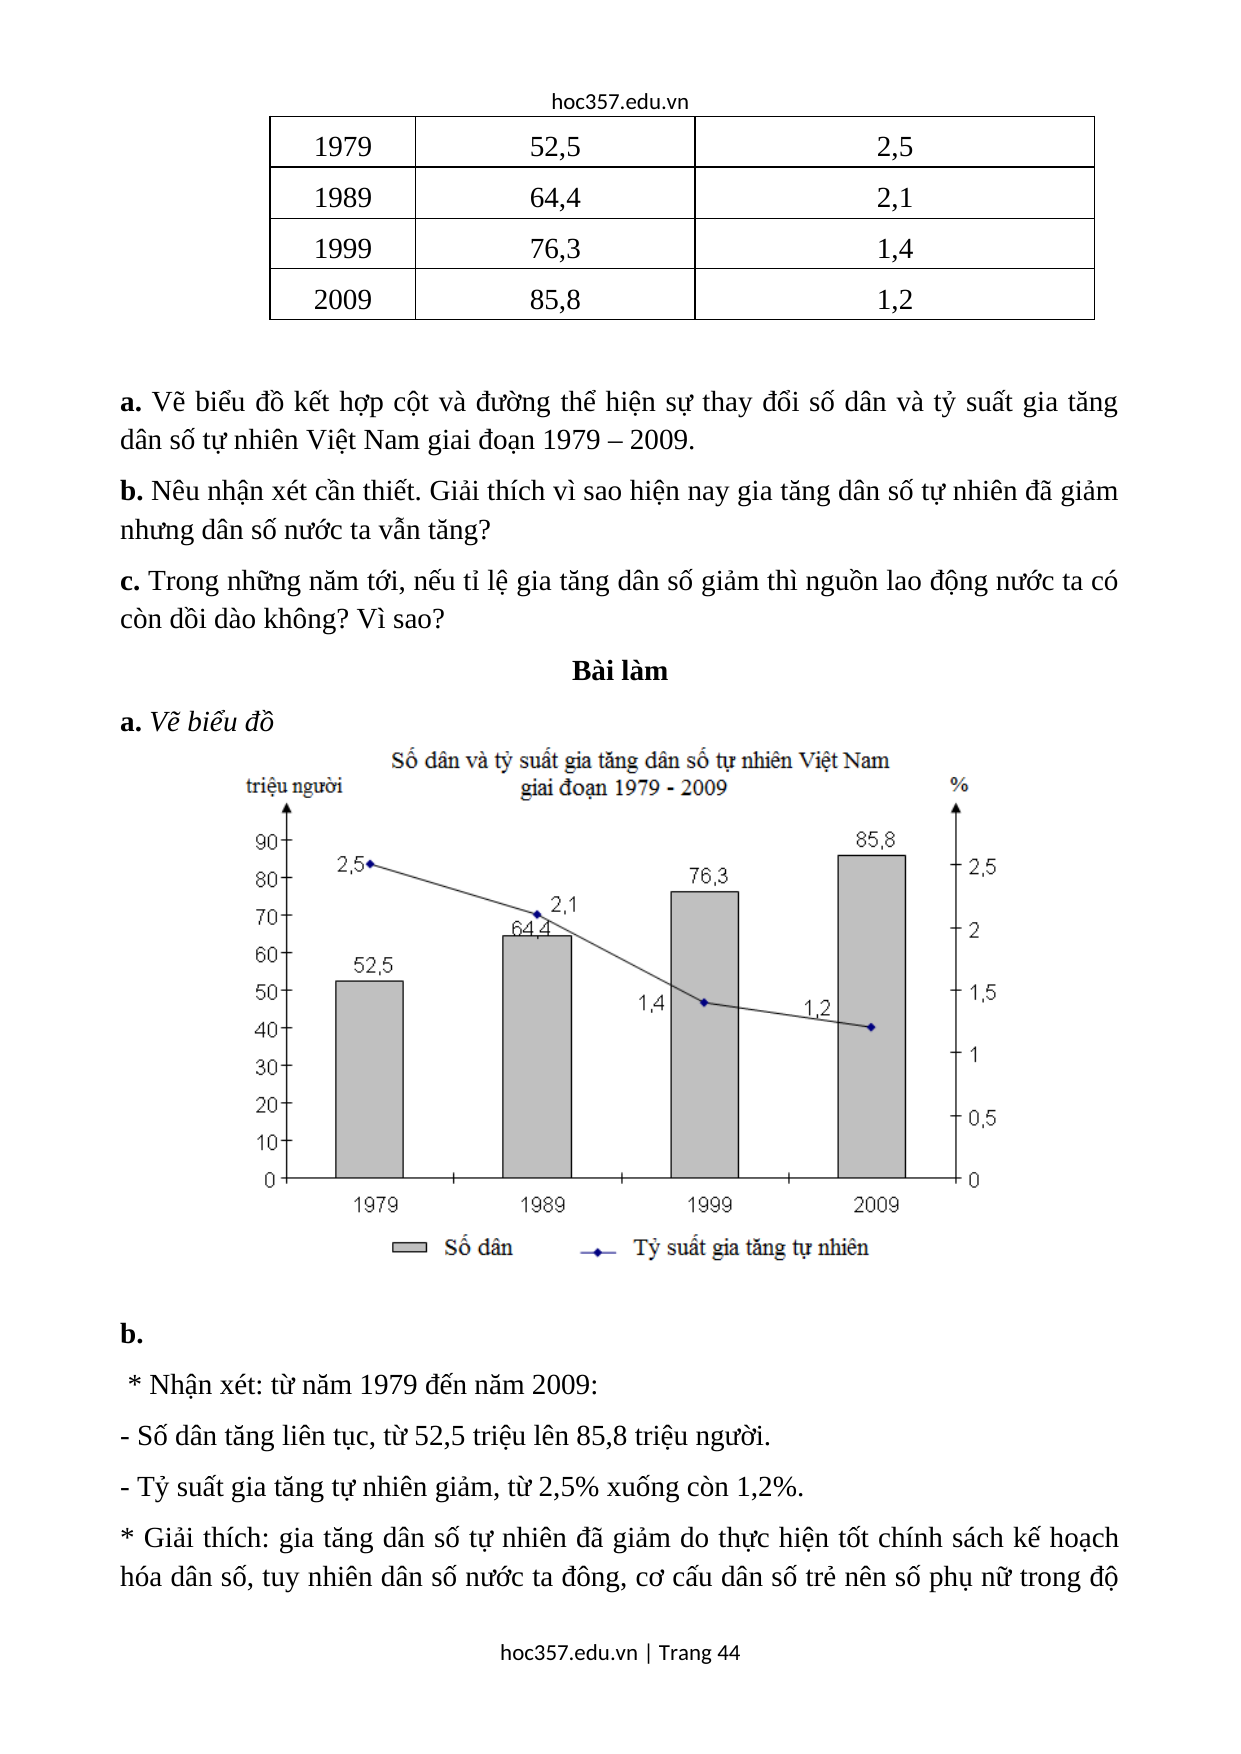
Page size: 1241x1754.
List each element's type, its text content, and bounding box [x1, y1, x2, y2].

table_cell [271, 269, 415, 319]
text c. Trong những năm tới, nếu tỉ lệ gia tăng dân số giảm thì nguồn lao động nước ta có còn dồi dào không? Vì sao? [120, 563, 1120, 635]
text a. Vẽ biểu đồ kết hợp cột và đường thể hiện sự thay đổi số dân và tỷ suất gia tăng dân số tự nhiên Việt Nam giai đoạn 1979 – 2009. [120, 384, 1120, 456]
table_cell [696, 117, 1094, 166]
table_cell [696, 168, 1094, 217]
text - Số dân tăng liên tục, từ 52,5 triệu lên 85,8 triệu người. [120, 1418, 1120, 1452]
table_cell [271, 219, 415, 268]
text b. [120, 1316, 1120, 1350]
text Bài làm [120, 653, 1120, 686]
picture [224, 741, 1012, 1270]
text * Nhận xét: từ năm 1979 đến năm 2009: [120, 1367, 1120, 1401]
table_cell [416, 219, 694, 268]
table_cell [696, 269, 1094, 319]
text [120, 1520, 1120, 1592]
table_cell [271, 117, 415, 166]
text a. Vẽ biểu đồ [120, 704, 1120, 737]
text b. Nêu nhận xét cần thiết. Giải thích vì sao hiện nay gia tăng dân số tự nhiên đã giảm nhưng dân số nước ta vẫn tăng? [120, 473, 1120, 546]
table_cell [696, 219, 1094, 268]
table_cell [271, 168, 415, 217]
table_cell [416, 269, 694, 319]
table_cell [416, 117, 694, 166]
text - Tỷ suất gia tăng tự nhiên giảm, từ 2,5% xuống còn 1,2%. [120, 1469, 1120, 1503]
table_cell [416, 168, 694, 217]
